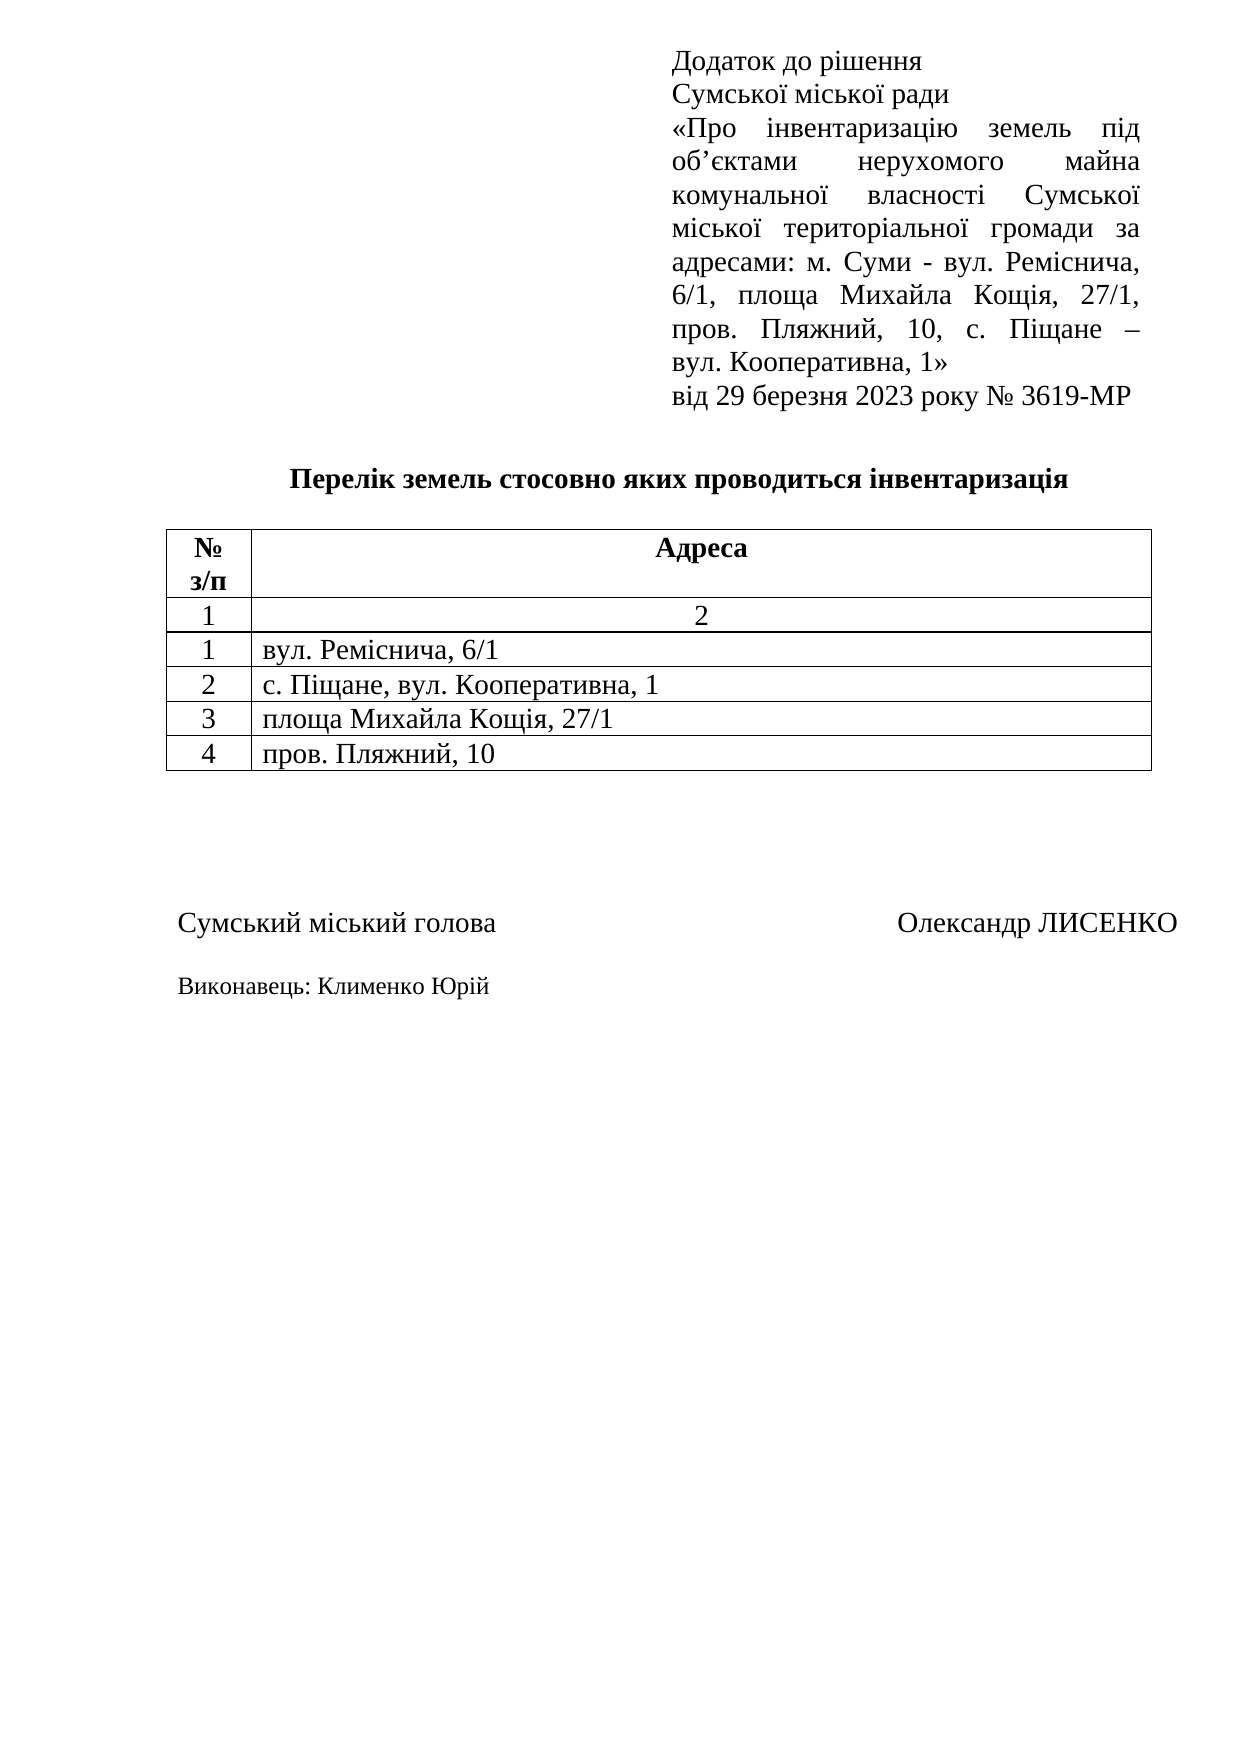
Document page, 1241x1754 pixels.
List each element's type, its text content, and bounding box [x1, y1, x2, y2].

table_cell 2 [167, 667, 251, 701]
table_cell площа Михайла Кощія, 27/1 [252, 702, 1151, 735]
table_cell с. Піщане, вул. Кооперативна, 1 [252, 667, 1151, 701]
table_header № з/п [167, 530, 251, 597]
text Сумський міський голова Олександр ЛИСЕНКО [177, 905, 1181, 938]
text Виконавець: Клименко Юрій [177, 971, 1181, 999]
table_cell 2 [252, 598, 1151, 631]
table_header Адреса [252, 530, 1151, 597]
table_cell 1 [167, 598, 251, 631]
table_header Додаток до рішення Сумської міської ради «Про інвентаризацію земель під об’єктами нерухомого майна комунальної власності Сумської міської територіальної громади за адресами: м. Суми - вул. Реміснича, 6/1, площа Михайла Кощія, 27/1, пров. Пляжний, 10, с. Піщане – вул. Кооперативна, 1» від 29 березня 2023 року № 3619-МР [660, 43, 1162, 412]
table_cell 3 [167, 702, 251, 735]
text Перелік земель стосовно яких проводиться інвентаризація [177, 462, 1181, 495]
table_cell 4 [167, 736, 251, 770]
table_cell 1 [167, 633, 251, 666]
table_cell пров. Пляжний, 10 [252, 736, 1151, 770]
table_cell вул. Реміснича, 6/1 [252, 633, 1151, 666]
